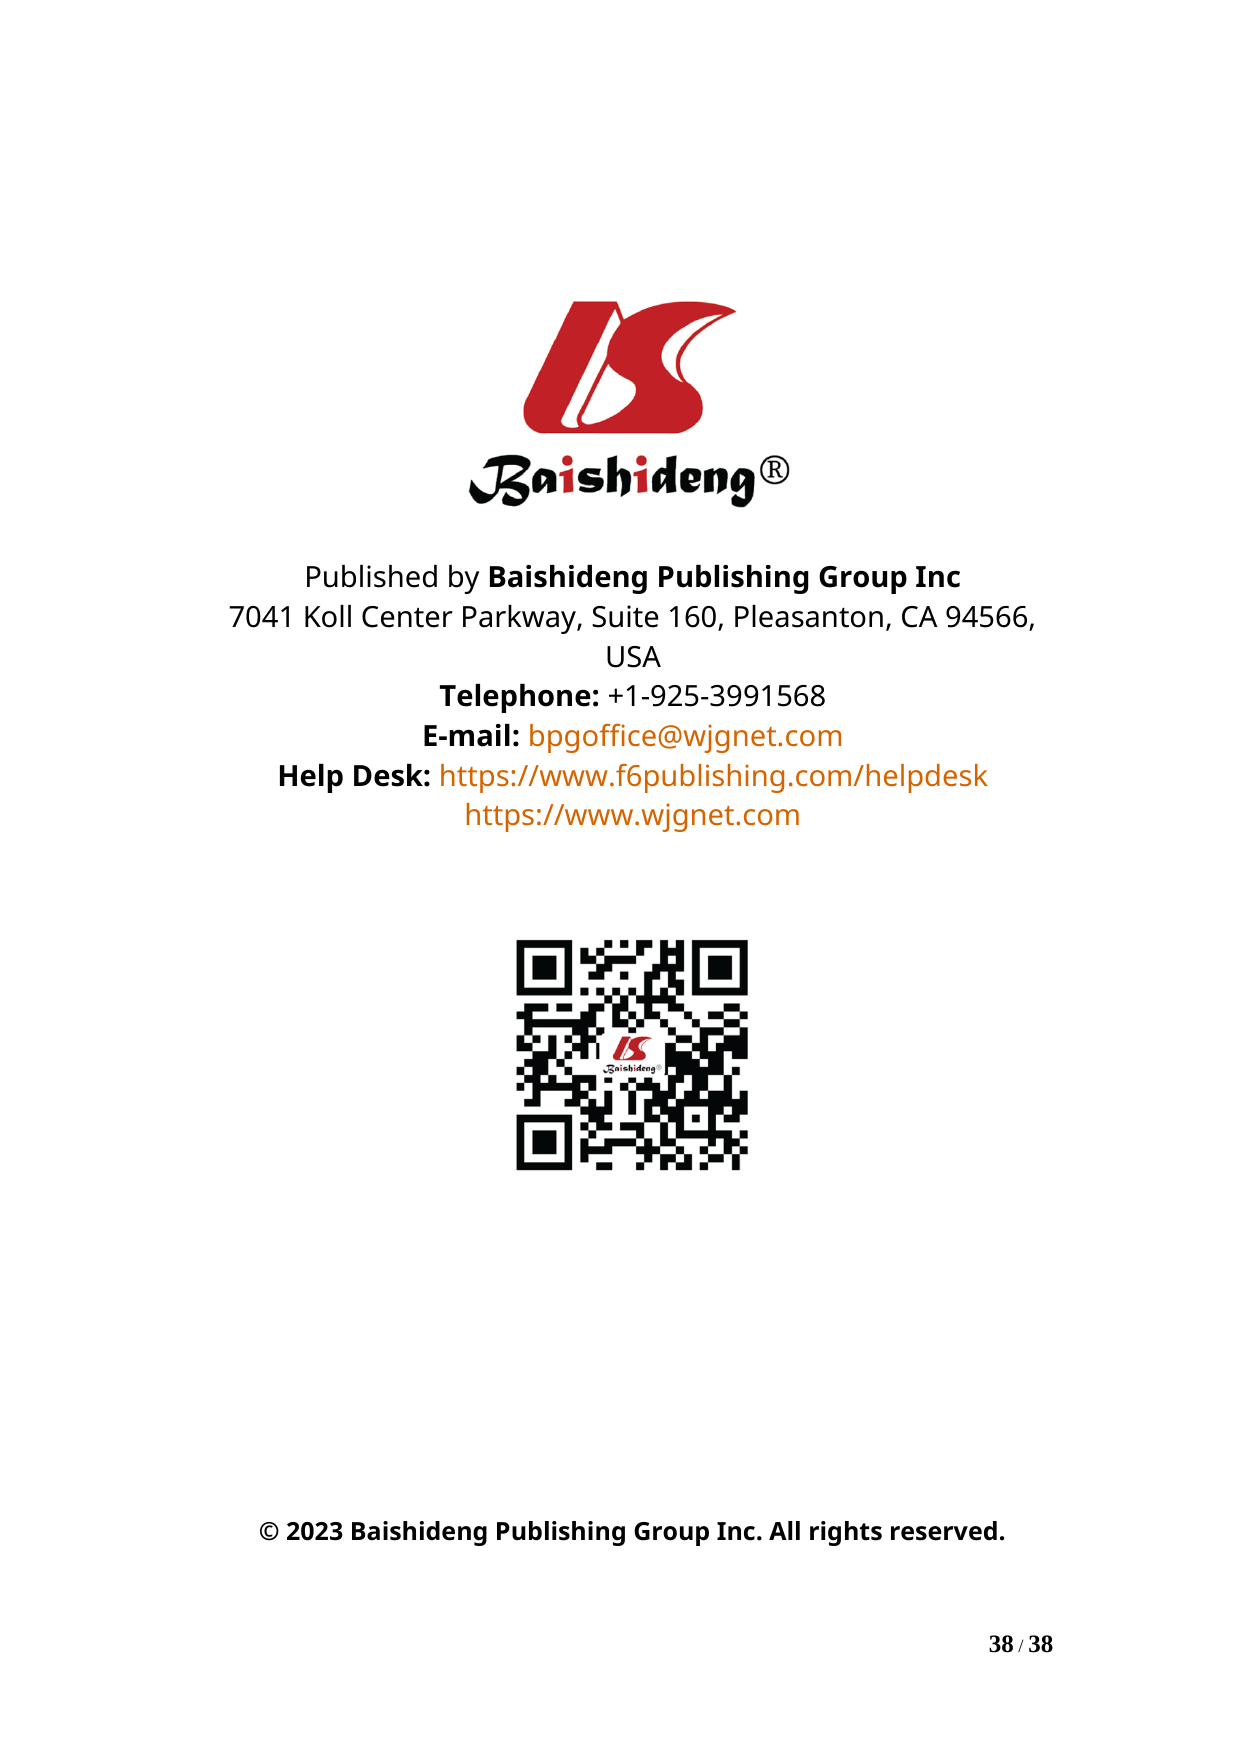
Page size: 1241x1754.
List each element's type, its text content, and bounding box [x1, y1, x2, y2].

text E-mail: bpgoffice@wjgnet.com [212, 715, 1053, 755]
text © 2023 Baishideng Publishing Group Inc. All rights reserved. [212, 1513, 1053, 1547]
text Published by Baishideng Publishing Group Inc [212, 557, 1053, 596]
text Help Desk: https://www.f6publishing.com/helpdesk [212, 755, 1053, 795]
picture [427, 286, 838, 523]
text Telephone: +1-925-3991568 [212, 676, 1053, 715]
picture [513, 936, 752, 1173]
text https://www.wjgnet.com [212, 795, 1053, 834]
text 7041 Koll Center Parkway, Suite 160, Pleasanton, CA 94566, USA [212, 596, 1053, 676]
